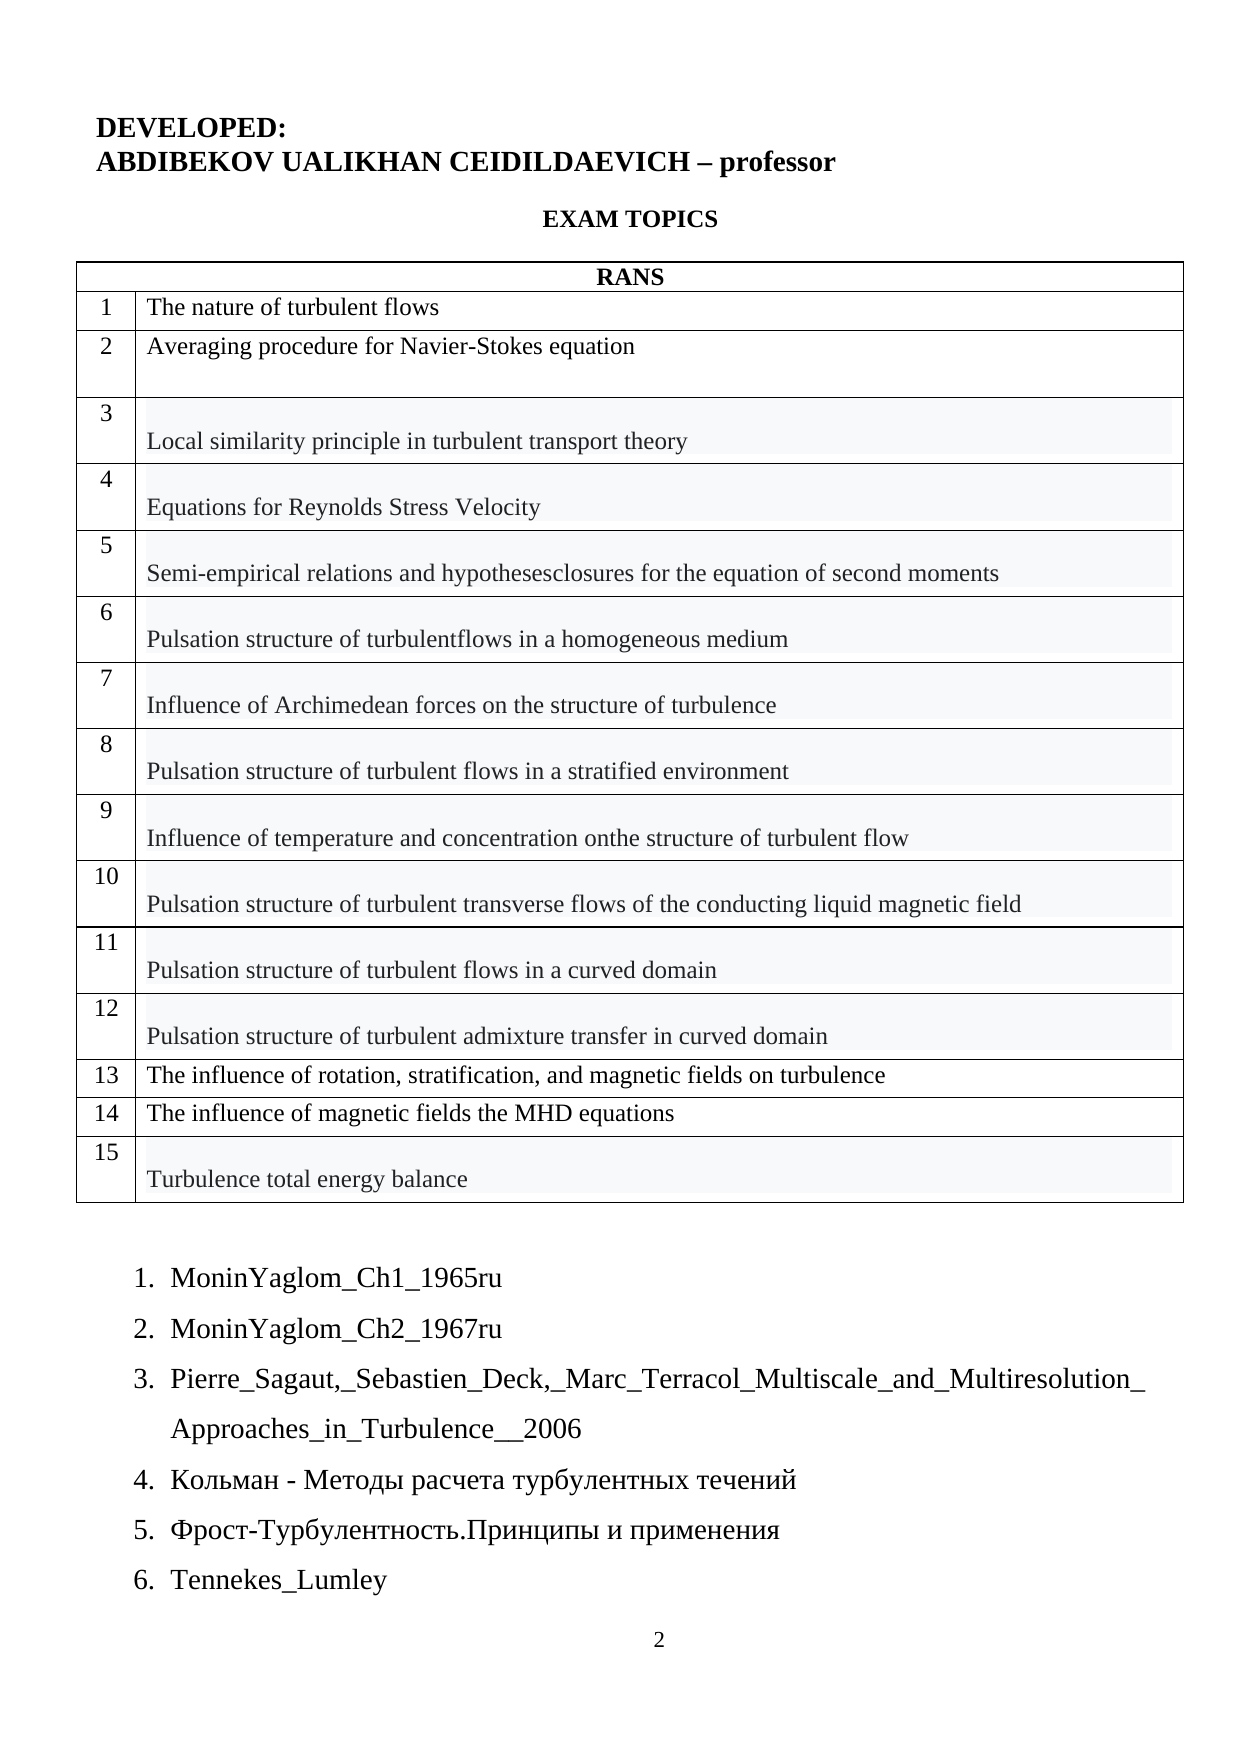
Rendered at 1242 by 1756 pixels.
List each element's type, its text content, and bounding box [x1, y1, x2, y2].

table_cell 3 [77, 398, 135, 463]
table_cell 14 [77, 1098, 135, 1136]
table_header RANS [77, 263, 1183, 291]
text DEVELOPED: [96, 110, 1164, 144]
list Tennekes_Lumley [133, 1562, 1164, 1596]
table_cell 9 [77, 795, 135, 860]
list Фрост-Турбулентность.Принципы и применения [133, 1512, 1164, 1546]
table_cell 15 [77, 1137, 135, 1202]
table_cell 5 [77, 531, 135, 596]
table_cell 12 [77, 994, 135, 1059]
table_cell 8 [77, 729, 135, 794]
table_cell Semi-empirical relations and hypothesesclosures for the equation of second moments [136, 531, 1183, 596]
table_cell Local similarity principle in turbulent transport theory [136, 398, 1183, 463]
table_cell 11 [77, 928, 135, 992]
table_cell Influence of Archimedean forces on the structure of turbulence [136, 663, 1183, 728]
table_cell 4 [77, 464, 135, 529]
text EXAM TOPICS [96, 204, 1164, 233]
table_cell Pulsation structure of turbulent flows in a stratified environment [136, 729, 1183, 794]
table_cell Equations for Reynolds Stress Velocity [136, 464, 1183, 529]
table_cell 7 [77, 663, 135, 728]
table_cell 6 [77, 597, 135, 662]
table_cell The nature of turbulent flows [136, 292, 1183, 330]
table_cell Pulsation structure of turbulent transverse flows of the conducting liquid magnetic field [136, 861, 1183, 926]
list MoninYaglom_Ch1_1965ru [133, 1261, 1164, 1294]
table_cell Turbulence total energy balance [136, 1137, 1183, 1202]
table_cell 1 [77, 292, 135, 330]
table_cell The influence of rotation, stratification, and magnetic fields on turbulence [136, 1060, 1183, 1097]
list Кольман - Методы расчета турбулентных течений [133, 1462, 1164, 1495]
list MoninYaglom_Ch2_1967ru [133, 1311, 1164, 1344]
table_cell The influence of magnetic fields the MHD equations [136, 1098, 1183, 1136]
table_cell 13 [77, 1060, 135, 1097]
table_cell Pulsation structure of turbulent admixture transfer in curved domain [136, 994, 1183, 1059]
list Pierre_Sagaut,_Sebastien_Deck,_Marc_Terracol_Multiscale_and_Multiresolution_Approaches_in_Turbulence__2006 [133, 1361, 1164, 1445]
table_cell Pulsation structure of turbulentflows in a homogeneous medium [136, 597, 1183, 662]
table_cell Influence of temperature and concentration onthe structure of turbulent flow [136, 795, 1183, 860]
table_cell 10 [77, 861, 135, 926]
table_cell Averaging procedure for Navier-Stokes equation [136, 331, 1183, 397]
table_cell Pulsation structure of turbulent flows in a curved domain [136, 928, 1183, 992]
table_cell 2 [77, 331, 135, 397]
text ABDIBEKOV UALIKHAN CEIDILDAEVICH – professor [96, 144, 1164, 177]
